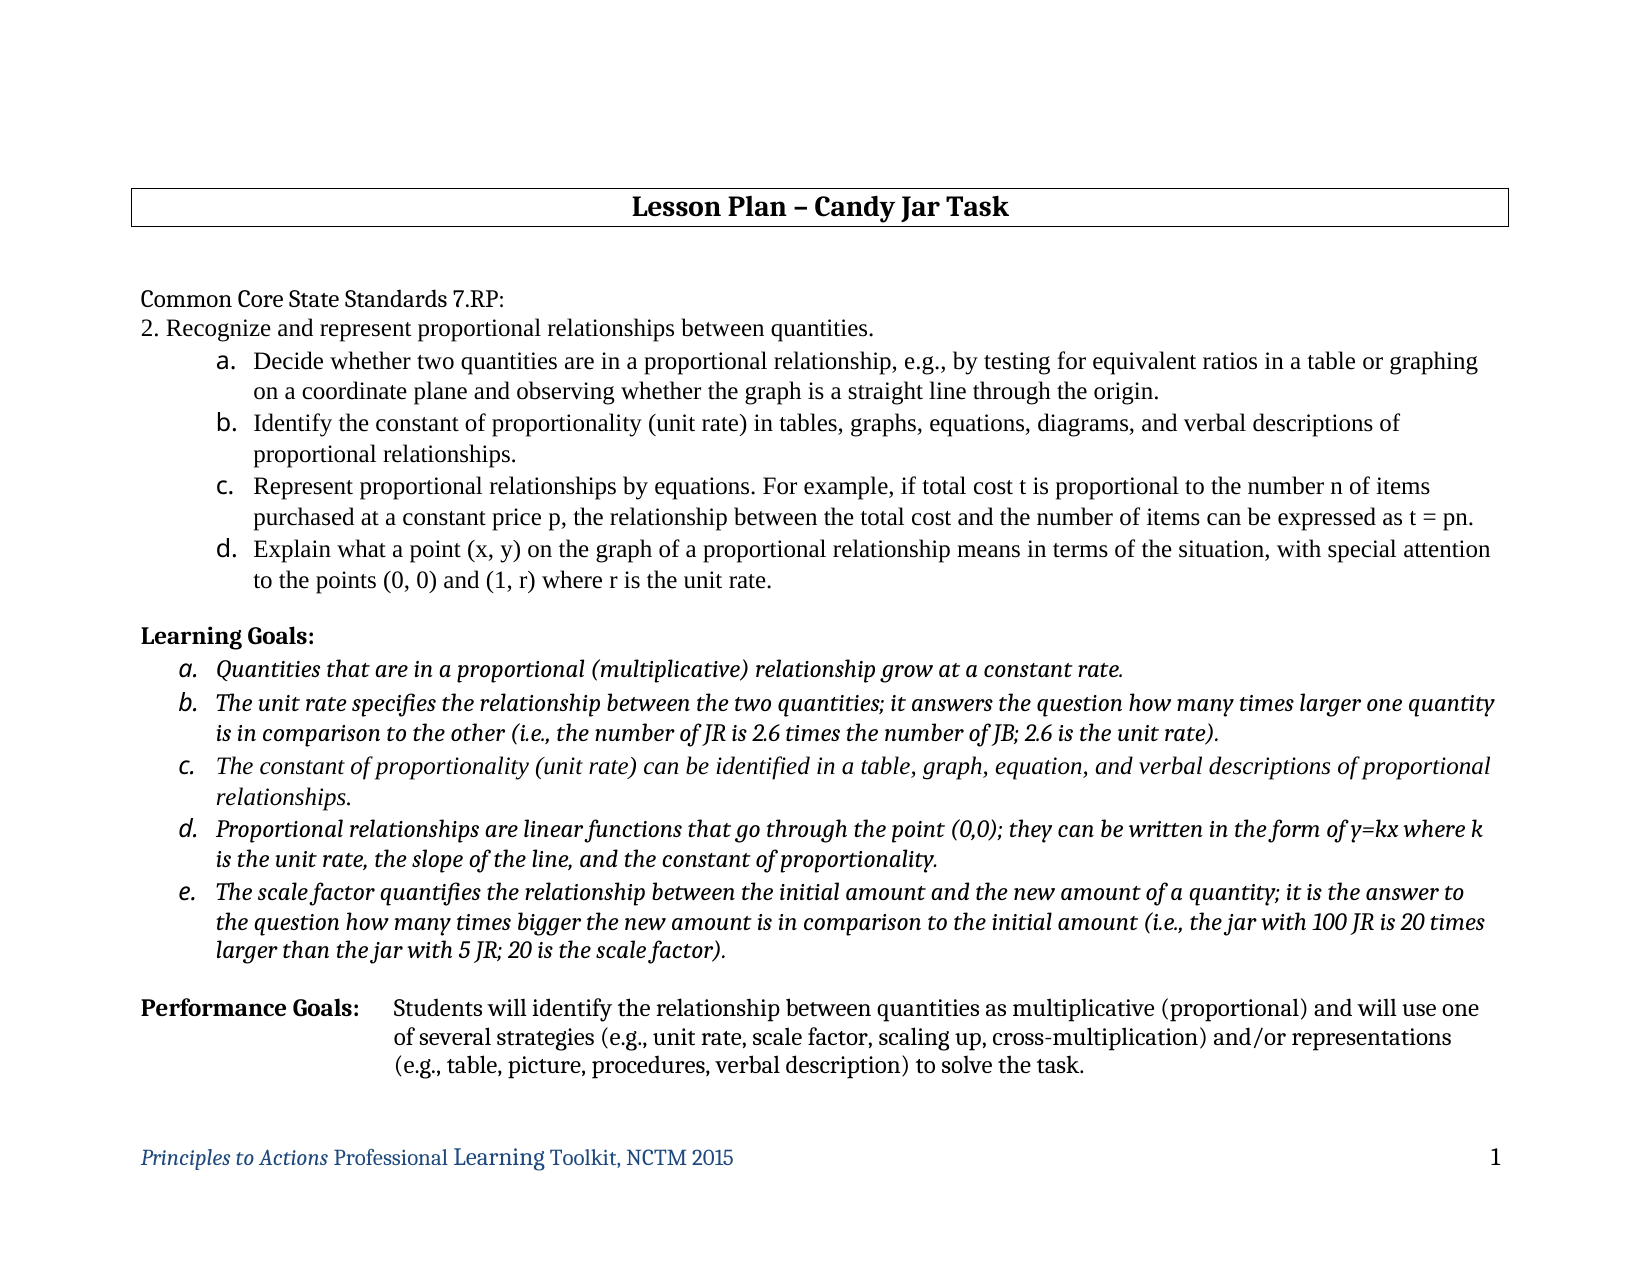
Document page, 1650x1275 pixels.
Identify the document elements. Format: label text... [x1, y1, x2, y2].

list Identify the constant of proportionality (unit rate) in tables, graphs, equations, diagrams, and verbal descriptions of proportional relationships. [216, 405, 1500, 468]
list Decide whether two quantities are in a proportional relationship, e.g., by testing for equivalent ratios in a table or graphing on a coordinate plane and observing whether the graph is a straight line through the origin. [216, 342, 1500, 405]
text Lesson Plan – Candy Jar Task [132, 189, 1508, 226]
text Performance Goals: Students will identify the relationship between quantities as multiplicative (proportional) and will use one of several strategies (e.g., unit rate, scale factor, scaling up, cross-multiplication) and/or representations (e.g., table, picture, procedures, verbal description) to solve the task. [141, 994, 1500, 1080]
text Common Core State Standards 7.RP: [141, 285, 1500, 313]
text Learning Goals: [141, 622, 1500, 651]
list Quantities that are in a proportional (multiplicative) relationship grow at a constant rate. [178, 651, 1500, 685]
text 2. Recognize and represent proportional relationships between quantities. [141, 313, 1500, 342]
list Represent proportional relationships by equations. For example, if total cost t is proportional to the number n of items purchased at a constant price p, the relationship between the total cost and the number of items can be expressed as t = pn. [216, 468, 1500, 531]
list Explain what a point (x, y) on the graph of a proportional relationship means in terms of the situation, with special attention to the points (0, 0) and (1, r) where r is the unit rate. [216, 531, 1500, 593]
list The constant of proportionality (unit rate) can be identified in a table, graph, equation, and verbal descriptions of proportional relationships. [178, 748, 1500, 811]
list The scale factor quantifies the relationship between the initial amount and the new amount of a quantity; it is the answer to the question how many times bigger the new amount is in comparison to the initial amount (i.e., the jar with 100 JR is 20 times larger than the jar with 5 JR; 20 is the scale factor). [178, 873, 1500, 965]
list The unit rate specifies the relationship between the two quantities; it answers the question how many times larger one quantity is in comparison to the other (i.e., the number of JR is 2.6 times the number of JB; 2.6 is the unit rate). [178, 685, 1500, 748]
list Proportional relationships are linear functions that go through the point (0,0); they can be written in the form of y=kx where k is the unit rate, the slope of the line, and the constant of proportionality. [178, 811, 1500, 873]
